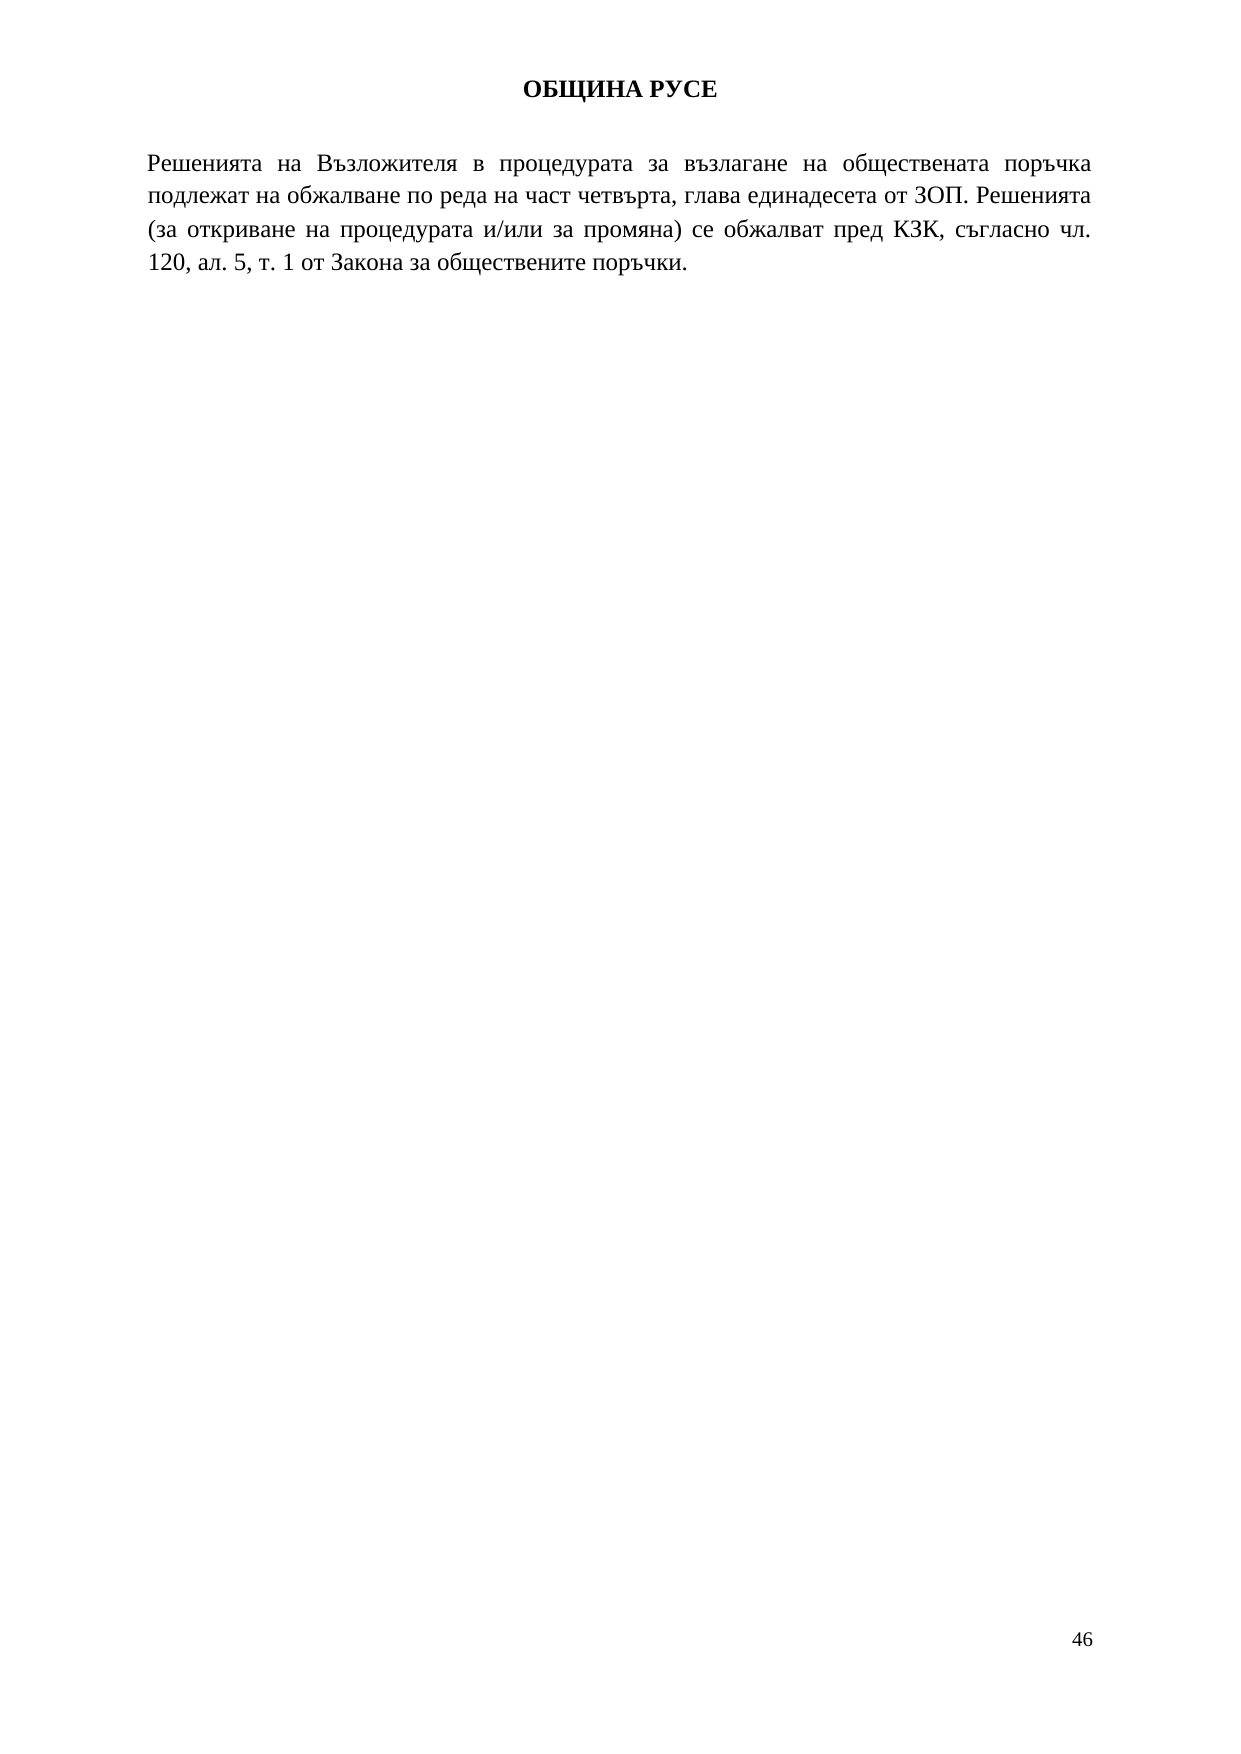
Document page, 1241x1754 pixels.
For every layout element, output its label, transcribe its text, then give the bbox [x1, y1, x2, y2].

text Решенията на Възложителя в процедурата за възлагане на обществената поръчка подлежат на обжалване по реда на част четвърта, глава единадесета от ЗОП. Решенията (за откриване на процедурата и/или за промяна) се обжалват пред КЗК, съгласно чл. 120, ал. 5, т. 1 от Закона за обществените поръчки. [147, 148, 1093, 275]
